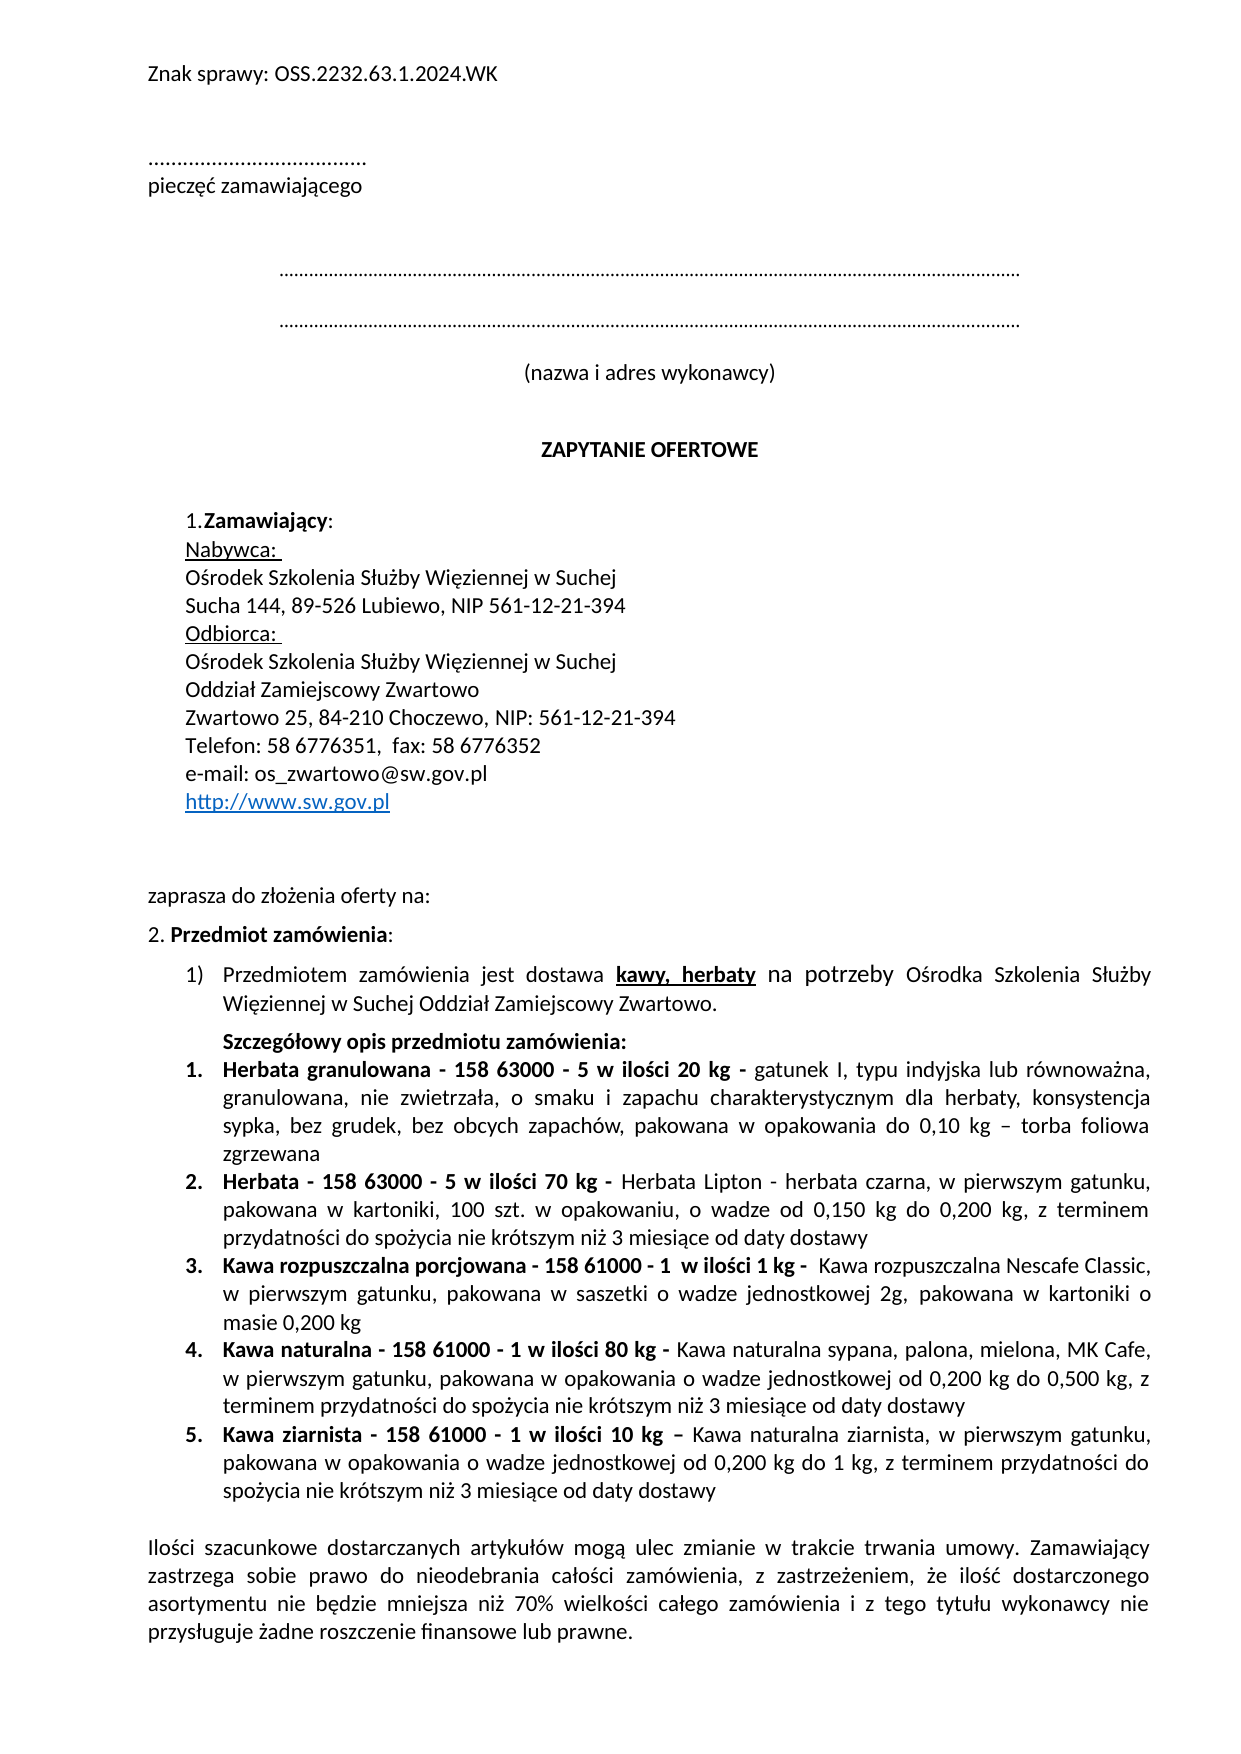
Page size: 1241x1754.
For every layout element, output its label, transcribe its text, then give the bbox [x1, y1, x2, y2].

text Odbiorca: [185, 619, 1152, 647]
text 2. Przedmiot zamówienia: [148, 920, 1152, 948]
text e-mail: os_zwartowo@sw.gov.pl [185, 759, 1152, 787]
text ZAPYTANIE OFERTOWE [148, 435, 1152, 463]
text Oddział Zamiejscowy Zwartowo [185, 675, 1152, 703]
list Przedmiotem zamówienia jest dostawa kawy, herbaty na potrzeby Ośrodka Szkolenia Służby Więziennej w Suchej Oddział Zamiejscowy Zwartowo. [185, 958, 1152, 1017]
text Ośrodek Szkolenia Służby Więziennej w Suchej [185, 563, 1152, 591]
text Nabywca: [185, 535, 1152, 563]
text ...................................... [148, 143, 1152, 171]
text Zwartowo 25, 84-210 Choczewo, NIP: 561-12-21-394 [185, 703, 1152, 731]
text …………………………………………………………………………………………………………………………………… [148, 307, 1152, 332]
text Telefon: 58 6776351, fax: 58 6776352 [185, 731, 1152, 759]
text pieczęć zamawiającego [148, 171, 1152, 199]
text Ośrodek Szkolenia Służby Więziennej w Suchej [185, 647, 1152, 675]
text Ilości szacunkowe dostarczanych artykułów mogą ulec zmianie w trakcie trwania umowy. Zamawiający zastrzega sobie prawo do nieodebrania całości zamówienia, z zastrzeżeniem, że ilość dostarczonego asortymentu nie będzie mniejsza niż 70% wielkości całego zamówienia i z tego tytułu wykonawcy nie przysługuje żadne roszczenie finansowe lub prawne. [148, 1533, 1152, 1645]
text zaprasza do złożenia oferty na: [148, 882, 1152, 909]
list Kawa rozpuszczalna porcjowana - 158 61000 - 1 w ilości 1 kg - Kawa rozpuszczalna Nescafe Classic, w pierwszym gatunku, pakowana w saszetki o wadze jednostkowej 2g, pakowana w kartoniki o masie 0,200 kg [185, 1252, 1152, 1336]
list Zamawiający: [185, 501, 1152, 535]
list Herbata - 158 63000 - 5 w ilości 70 kg - Herbata Lipton - herbata czarna, w pierwszym gatunku, pakowana w kartoniki, 100 szt. w opakowaniu, o wadze od 0,150 kg do 0,200 kg, z terminem przydatności do spożycia nie krótszym niż 3 miesiące od daty dostawy [185, 1167, 1152, 1252]
text (nazwa i adres wykonawcy) [148, 332, 1152, 386]
list Herbata granulowana - 158 63000 - 5 w ilości 20 kg - gatunek I, typu indyjska lub równoważna, granulowana, nie zwietrzała, o smaku i zapachu charakterystycznym dla herbaty, konsystencja sypka, bez grudek, bez obcych zapachów, pakowana w opakowania do 0,10 kg – torba foliowa zgrzewana [185, 1055, 1152, 1167]
list Kawa naturalna - 158 61000 - 1 w ilości 80 kg - Kawa naturalna sypana, palona, mielona, MK Cafe, w pierwszym gatunku, pakowana w opakowania o wadze jednostkowej od 0,200 kg do 0,500 kg, z terminem przydatności do spożycia nie krótszym niż 3 miesiące od daty dostawy [185, 1336, 1152, 1420]
text http://www.sw.gov.pl [185, 787, 1152, 815]
text Znak sprawy: OSS.2232.63.1.2024.WK [148, 59, 1152, 87]
text Sucha 144, 89-526 Lubiewo, NIP 561-12-21-394 [185, 591, 1152, 619]
list Kawa ziarnista - 158 61000 - 1 w ilości 10 kg – Kawa naturalna ziarnista, w pierwszym gatunku, pakowana w opakowania o wadze jednostkowej od 0,200 kg do 1 kg, z terminem przydatności do spożycia nie krótszym niż 3 miesiące od daty dostawy [185, 1420, 1152, 1504]
text Szczegółowy opis przedmiotu zamówienia: [223, 1027, 1152, 1055]
text …………………………………………………………………………………………………………………………………… [148, 256, 1152, 281]
